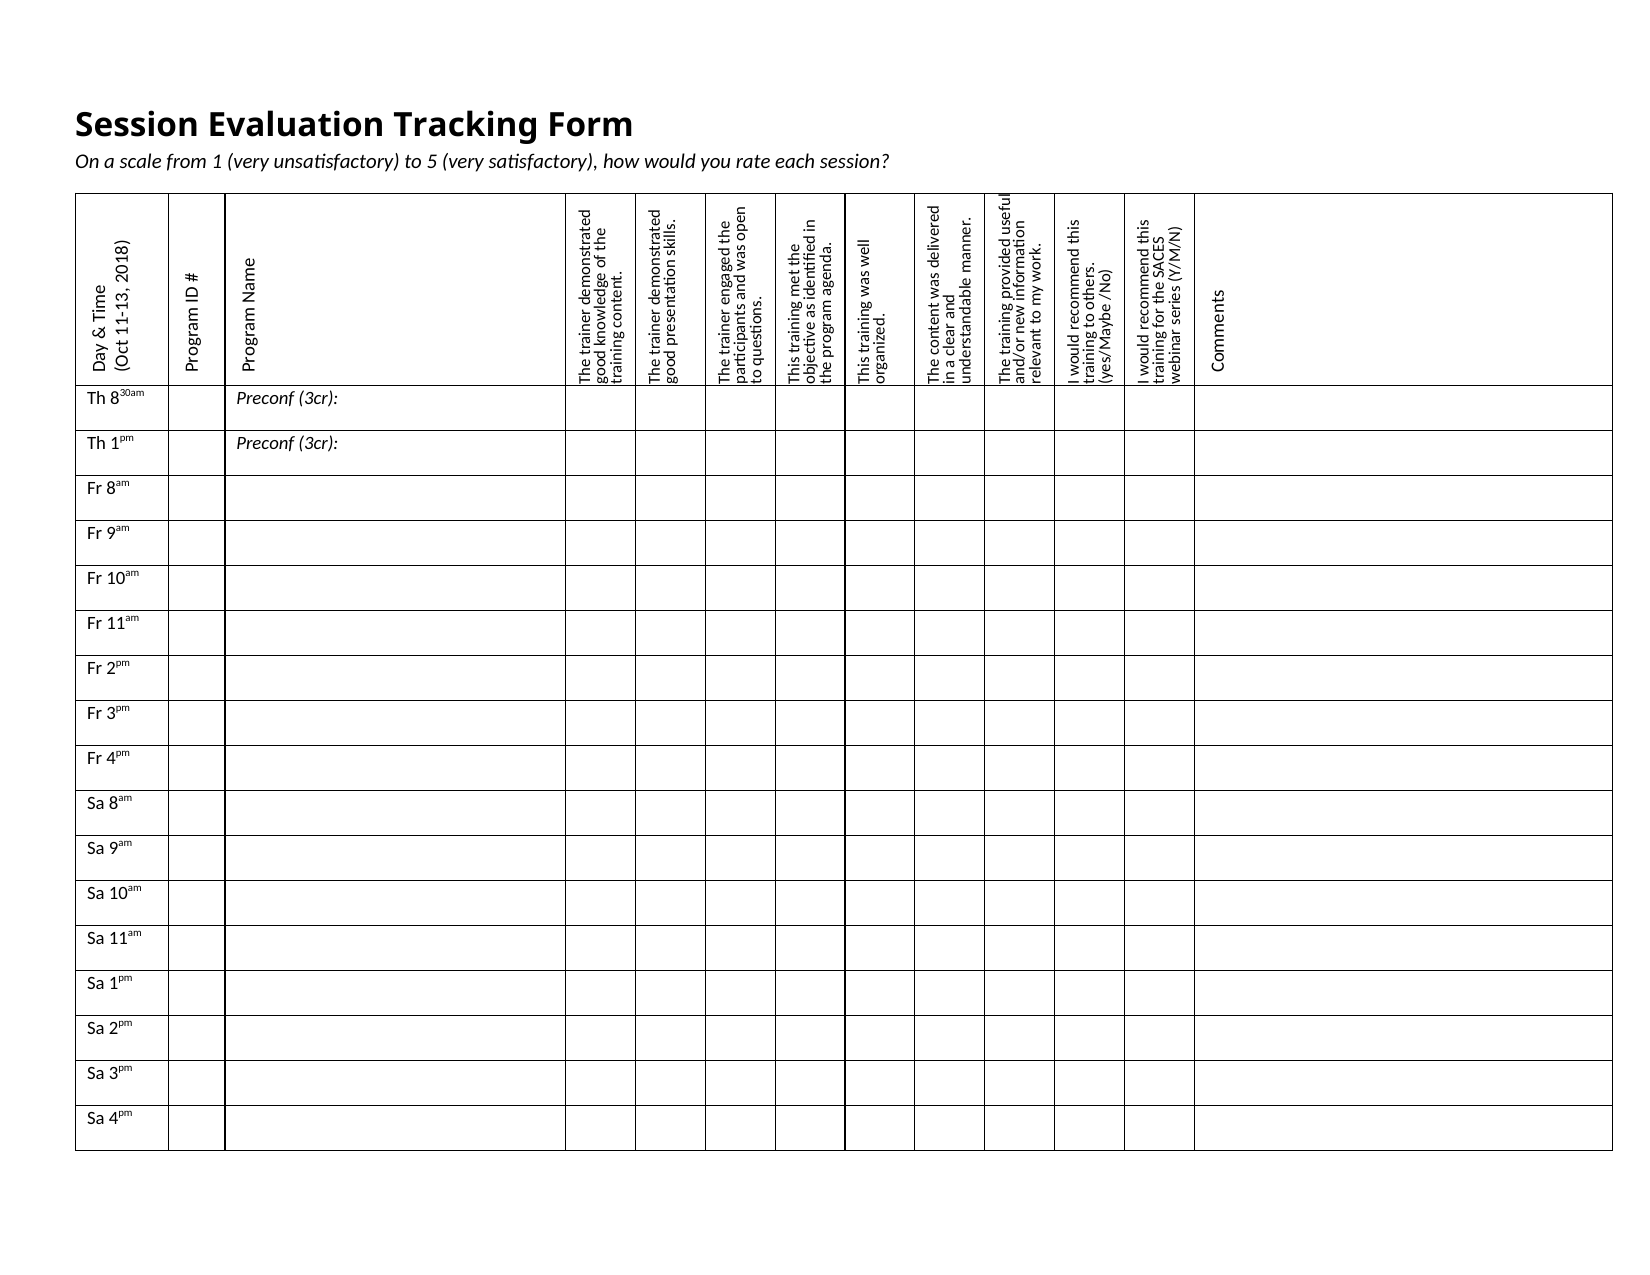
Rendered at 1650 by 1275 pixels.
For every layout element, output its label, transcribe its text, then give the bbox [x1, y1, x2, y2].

table_cell [1125, 971, 1194, 1015]
table_cell [566, 836, 635, 880]
table_cell [226, 611, 565, 655]
table_cell [846, 611, 914, 655]
table_cell [226, 521, 565, 565]
table_cell Fr 4pm [76, 746, 168, 790]
table_cell [566, 611, 635, 655]
table_cell [636, 701, 705, 745]
table_cell [776, 1061, 844, 1105]
table_cell [566, 431, 635, 475]
table_cell [915, 836, 984, 880]
table_cell [169, 431, 224, 475]
table_cell [1055, 386, 1124, 430]
table_cell [776, 1016, 844, 1060]
table_cell [846, 836, 914, 880]
table_cell [226, 566, 565, 610]
table_cell [1055, 791, 1124, 835]
table_cell [566, 701, 635, 745]
table_cell Sa 8am [76, 791, 168, 835]
table_cell [1195, 521, 1612, 565]
table_cell [915, 791, 984, 835]
table_cell [1125, 1061, 1194, 1105]
table_cell [1125, 926, 1194, 970]
table_cell Sa 9am [76, 836, 168, 880]
table_cell [1055, 701, 1124, 745]
table_cell [985, 881, 1054, 925]
table_cell [1125, 476, 1194, 520]
table_header Program ID # [169, 194, 224, 385]
table_cell [776, 476, 844, 520]
table_cell [985, 431, 1054, 475]
table_cell [915, 1016, 984, 1060]
table_cell Fr 3pm [76, 701, 168, 745]
table_cell [706, 746, 775, 790]
table_cell [1055, 746, 1124, 790]
table_cell Sa 10am [76, 881, 168, 925]
table_cell [1055, 431, 1124, 475]
table_cell [1125, 386, 1194, 430]
table_cell [915, 386, 984, 430]
table_cell [226, 926, 565, 970]
table_cell [636, 836, 705, 880]
table_cell [1055, 656, 1124, 700]
table_cell [776, 926, 844, 970]
table_cell [1125, 881, 1194, 925]
table_cell [706, 611, 775, 655]
table_cell [915, 566, 984, 610]
table_cell [226, 971, 565, 1015]
table_cell [776, 971, 844, 1015]
table_cell [985, 971, 1054, 1015]
table_cell [706, 431, 775, 475]
table_cell [169, 566, 224, 610]
table_header Day & Time (Oct 11-13, 2018) [76, 194, 168, 385]
table_cell [566, 656, 635, 700]
table_cell [636, 971, 705, 1015]
table_cell [636, 656, 705, 700]
table_cell [566, 746, 635, 790]
table_cell [776, 1106, 844, 1150]
table_cell [915, 656, 984, 700]
table_cell [846, 701, 914, 745]
table_cell [985, 1016, 1054, 1060]
table_header This training was well organized. [846, 194, 914, 385]
table_cell [636, 1061, 705, 1105]
table_cell [706, 386, 775, 430]
table_cell Fr 10am [76, 566, 168, 610]
table_cell [1125, 1016, 1194, 1060]
table_cell [636, 476, 705, 520]
table_cell [226, 836, 565, 880]
table_cell [846, 656, 914, 700]
table_cell Sa 2pm [76, 1016, 168, 1060]
table_header I would recommend this training to others. (yes/Maybe /No) [1055, 194, 1124, 385]
table_cell Fr 9am [76, 521, 168, 565]
table_cell Th 830am [76, 386, 168, 430]
table_cell [776, 431, 844, 475]
table_cell [169, 1106, 224, 1150]
table_cell [566, 386, 635, 430]
table_cell [1125, 1106, 1194, 1150]
table_header The trainer demonstrated good knowledge of the training content. [566, 194, 635, 385]
table_cell [985, 701, 1054, 745]
table_cell [226, 701, 565, 745]
table_cell [226, 746, 565, 790]
table_cell [1055, 926, 1124, 970]
table_cell [776, 881, 844, 925]
table_cell [1055, 971, 1124, 1015]
table_cell [915, 971, 984, 1015]
table_cell [1195, 1106, 1612, 1150]
table_cell [1195, 1061, 1612, 1105]
table_cell [169, 746, 224, 790]
table_cell [566, 926, 635, 970]
table_cell [1195, 431, 1612, 475]
table_cell [566, 1061, 635, 1105]
table_cell [1195, 386, 1612, 430]
table_cell [1125, 701, 1194, 745]
table_cell [1055, 521, 1124, 565]
table_cell Fr 11am [76, 611, 168, 655]
table_header This training met the objective as identified in the program agenda. [776, 194, 844, 385]
table_cell [1195, 971, 1612, 1015]
table_cell [566, 566, 635, 610]
table_cell [636, 746, 705, 790]
table_cell [846, 971, 914, 1015]
table_cell [226, 1106, 565, 1150]
table_cell [226, 791, 565, 835]
table_cell [846, 1106, 914, 1150]
table_cell [985, 1106, 1054, 1150]
table_cell [566, 971, 635, 1015]
table_cell [706, 971, 775, 1015]
table_cell [846, 476, 914, 520]
table_cell [706, 1016, 775, 1060]
table_cell [776, 746, 844, 790]
table_cell [226, 1016, 565, 1060]
table_cell [169, 656, 224, 700]
table_cell [985, 611, 1054, 655]
table_cell [1055, 836, 1124, 880]
table_cell [985, 656, 1054, 700]
table_cell [1125, 431, 1194, 475]
table_cell [1195, 476, 1612, 520]
table_cell [985, 791, 1054, 835]
table_cell [1195, 611, 1612, 655]
table_cell [985, 1061, 1054, 1105]
table_cell [636, 1106, 705, 1150]
table_cell [706, 656, 775, 700]
table_cell [169, 926, 224, 970]
table_cell [169, 386, 224, 430]
table_cell [1125, 836, 1194, 880]
table_cell [636, 1016, 705, 1060]
table_cell [169, 701, 224, 745]
table_cell [1055, 566, 1124, 610]
table_cell [776, 791, 844, 835]
table_cell [706, 926, 775, 970]
table_cell Fr 8am [76, 476, 168, 520]
table_cell [169, 791, 224, 835]
table_cell [985, 476, 1054, 520]
table_cell [1125, 656, 1194, 700]
table_cell [915, 881, 984, 925]
table_cell Preconf (3cr): [226, 431, 565, 475]
table_cell [566, 476, 635, 520]
table_cell [846, 386, 914, 430]
table_cell [1055, 1016, 1124, 1060]
table_cell [226, 1061, 565, 1105]
table_cell [985, 566, 1054, 610]
table_cell [636, 881, 705, 925]
table_cell [776, 566, 844, 610]
table_cell [706, 1061, 775, 1105]
table_cell [985, 926, 1054, 970]
table_cell [706, 476, 775, 520]
table_cell [566, 791, 635, 835]
table_header I would recommend this training for the SACES webinar series (Y/M/N) [1125, 194, 1194, 385]
table_cell [706, 701, 775, 745]
table_cell [1055, 1061, 1124, 1105]
table_cell [226, 476, 565, 520]
table_cell [636, 431, 705, 475]
table_cell [636, 611, 705, 655]
table_cell [636, 926, 705, 970]
table_cell [706, 521, 775, 565]
table_cell [169, 1016, 224, 1060]
table_cell [776, 611, 844, 655]
table_cell [1125, 566, 1194, 610]
table_header The trainer demonstrated good presentation skills. [636, 194, 705, 385]
table_header The content was delivered in a clear and understandable manner. [915, 194, 984, 385]
table_cell [915, 611, 984, 655]
table_cell [985, 386, 1054, 430]
table_cell [226, 881, 565, 925]
table_cell Preconf (3cr): [226, 386, 565, 430]
table_header The training provided useful and/or new information relevant to my work. [985, 194, 1054, 385]
table_cell Sa 3pm [76, 1061, 168, 1105]
table_cell [1195, 656, 1612, 700]
table_cell [1125, 791, 1194, 835]
table_cell [566, 1016, 635, 1060]
table_cell [706, 1106, 775, 1150]
table_cell [985, 836, 1054, 880]
table_cell Sa 4pm [76, 1106, 168, 1150]
table_cell Th 1pm [76, 431, 168, 475]
table_cell [226, 656, 565, 700]
table_cell [1195, 926, 1612, 970]
table_cell [985, 746, 1054, 790]
table_cell [169, 521, 224, 565]
table_cell [915, 926, 984, 970]
table_cell [169, 971, 224, 1015]
table_header The trainer engaged the participants and was open to questions. [706, 194, 775, 385]
table_cell [915, 746, 984, 790]
table_cell [846, 926, 914, 970]
table_cell [915, 476, 984, 520]
table_cell [706, 881, 775, 925]
table_cell [636, 386, 705, 430]
table_cell [169, 611, 224, 655]
table_cell [846, 431, 914, 475]
table_cell [915, 1061, 984, 1105]
table_cell [636, 791, 705, 835]
table_cell [846, 521, 914, 565]
table_cell [1195, 836, 1612, 880]
table_cell [1195, 566, 1612, 610]
table_cell [636, 521, 705, 565]
table_cell [1055, 476, 1124, 520]
table_header Comments [1195, 194, 1612, 385]
table_cell [169, 476, 224, 520]
table_cell [1195, 701, 1612, 745]
table_header Program Name [226, 194, 565, 385]
table_cell [1055, 1106, 1124, 1150]
table_cell [1195, 791, 1612, 835]
table_cell [1125, 611, 1194, 655]
table_cell [846, 1016, 914, 1060]
table_cell [566, 1106, 635, 1150]
table_cell [915, 1106, 984, 1150]
table_cell [915, 521, 984, 565]
table_cell [846, 746, 914, 790]
table_cell [1055, 881, 1124, 925]
table_cell [169, 881, 224, 925]
table_cell [706, 836, 775, 880]
table_cell [846, 566, 914, 610]
table_cell [1195, 746, 1612, 790]
table_cell [1125, 746, 1194, 790]
table_cell [915, 431, 984, 475]
table_cell [846, 1061, 914, 1105]
table_cell [846, 881, 914, 925]
table_cell [1195, 881, 1612, 925]
table_cell [566, 881, 635, 925]
table_cell [776, 386, 844, 430]
table_cell [636, 566, 705, 610]
table_cell [706, 566, 775, 610]
table_cell Sa 1pm [76, 971, 168, 1015]
table_cell [169, 1061, 224, 1105]
table_cell [776, 701, 844, 745]
table_cell [776, 836, 844, 880]
table_cell [846, 791, 914, 835]
table_cell [566, 521, 635, 565]
table_cell [1125, 521, 1194, 565]
table_cell [1055, 611, 1124, 655]
table_cell [1195, 1016, 1612, 1060]
table_cell [985, 521, 1054, 565]
table_cell [776, 521, 844, 565]
table_cell [776, 656, 844, 700]
table_cell Fr 2pm [76, 656, 168, 700]
table_cell [169, 836, 224, 880]
table_cell Sa 11am [76, 926, 168, 970]
table_cell [706, 791, 775, 835]
table_cell [915, 701, 984, 745]
text Session Evaluation Tracking Form On a scale from 1 (very unsatisfactory) to 5 (very satisfactory), how would you rate each session? [75, 75, 1575, 174]
